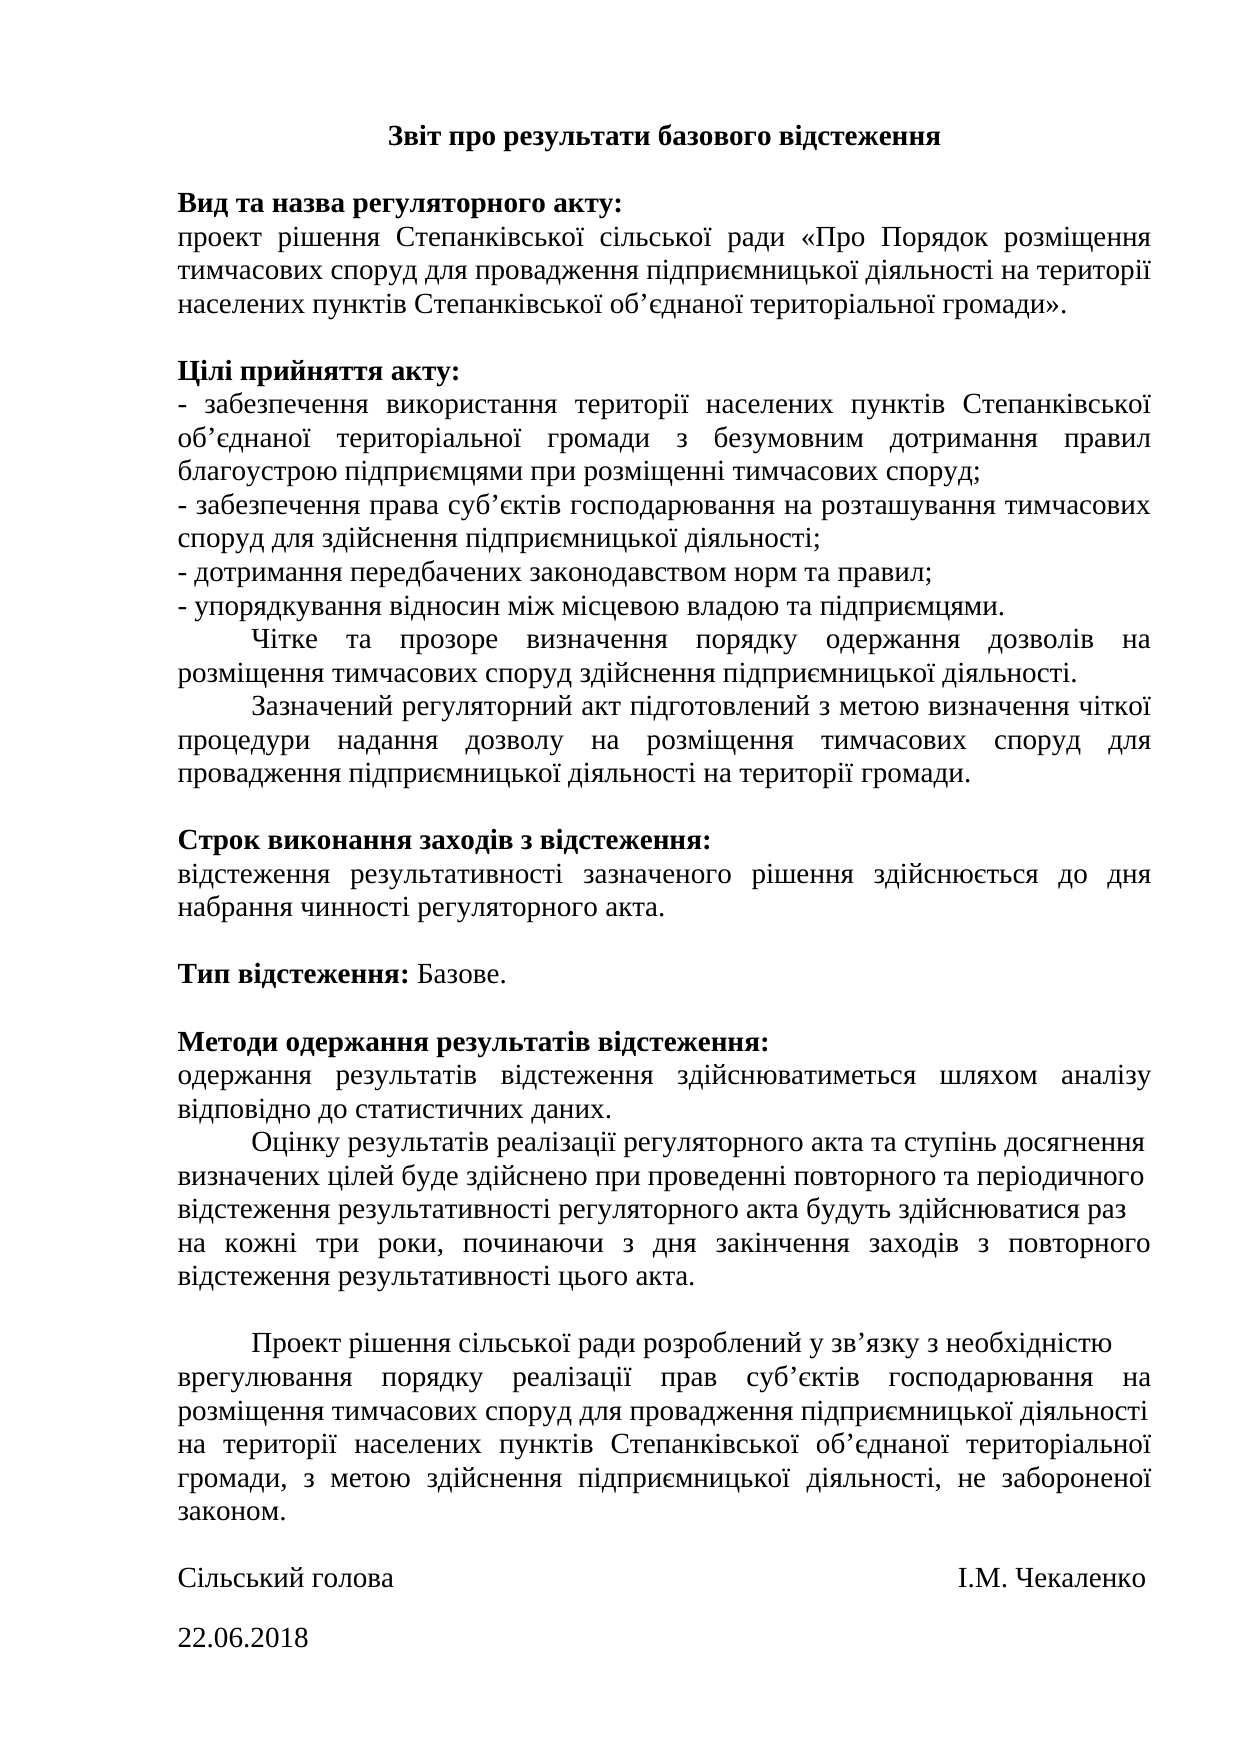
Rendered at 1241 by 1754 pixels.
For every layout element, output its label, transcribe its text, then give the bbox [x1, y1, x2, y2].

text врегулювання порядку реалізації прав суб’єктів господарювання на розміщення тимчасових споруд для провадження підприємницької діяльності [177, 1359, 1152, 1426]
text відстеження результативності зазначеного рішення здійснюється до дня набрання чинності регуляторного акта. [177, 856, 1152, 923]
text одержання результатів відстеження здійснюватиметься шляхом аналізу відповідно до статистичних даних. [177, 1057, 1152, 1124]
text - дотримання передбачених законодавством норм та правил; [177, 554, 1152, 588]
text Тип відстеження: Базове. [177, 957, 1152, 990]
text - забезпечення права суб’єктів господарювання на розташування тимчасових споруд для здійснення підприємницької діяльності; [177, 487, 1152, 554]
text Звіт про результати базового відстеження [177, 118, 1152, 152]
text Вид та назва регуляторного акту: [177, 185, 1152, 219]
text Сільський голова І.М. Чекаленко [177, 1560, 1152, 1594]
text визначених цілей буде здійснено при проведенні повторного та періодичного [177, 1158, 1152, 1191]
text 22.06.2018 [177, 1620, 1152, 1653]
text на кожні три роки, починаючи з дня закінчення заходів з повторного відстеження результативності цього акта. [177, 1225, 1152, 1292]
text Методи одержання результатів відстеження: [177, 1024, 1152, 1057]
text Чітке та прозоре визначення порядку одержання дозволів на розміщення тимчасових споруд здійснення підприємницької діяльності. [177, 621, 1152, 688]
text - забезпечення використання території населених пунктів Степанківської об’єднаної територіальної громади з безумовним дотримання правил благоустрою підприємцями при розміщенні тимчасових споруд; [177, 386, 1152, 487]
text відстеження результативності регуляторного акта будуть здійснюватися раз [177, 1191, 1152, 1225]
text Проект рішення сільської ради розроблений у зв’язку з необхідністю [177, 1326, 1152, 1359]
text Зазначений регуляторний акт підготовлений з метою визначення чіткої процедури надання дозволу на розміщення тимчасових споруд для провадження підприємницької діяльності на території громади. [177, 688, 1152, 789]
text Строк виконання заходів з відстеження: [177, 822, 1152, 856]
text Цілі прийняття акту: [177, 353, 1152, 386]
text - упорядкування відносин між місцевою владою та підприємцями. [177, 588, 1152, 621]
text Оцінку результатів реалізації регуляторного акта та ступінь досягнення [177, 1124, 1152, 1158]
text на території населених пунктів Степанківської об’єднаної територіальної громади, з метою здійснення підприємницької діяльності, не забороненої законом. [177, 1426, 1152, 1527]
text проект рішення Степанківської сільської ради «Про Порядок розміщення тимчасових споруд для провадження підприємницької діяльності на території населених пунктів Степанківської об’єднаної територіальної громади». [177, 219, 1152, 319]
